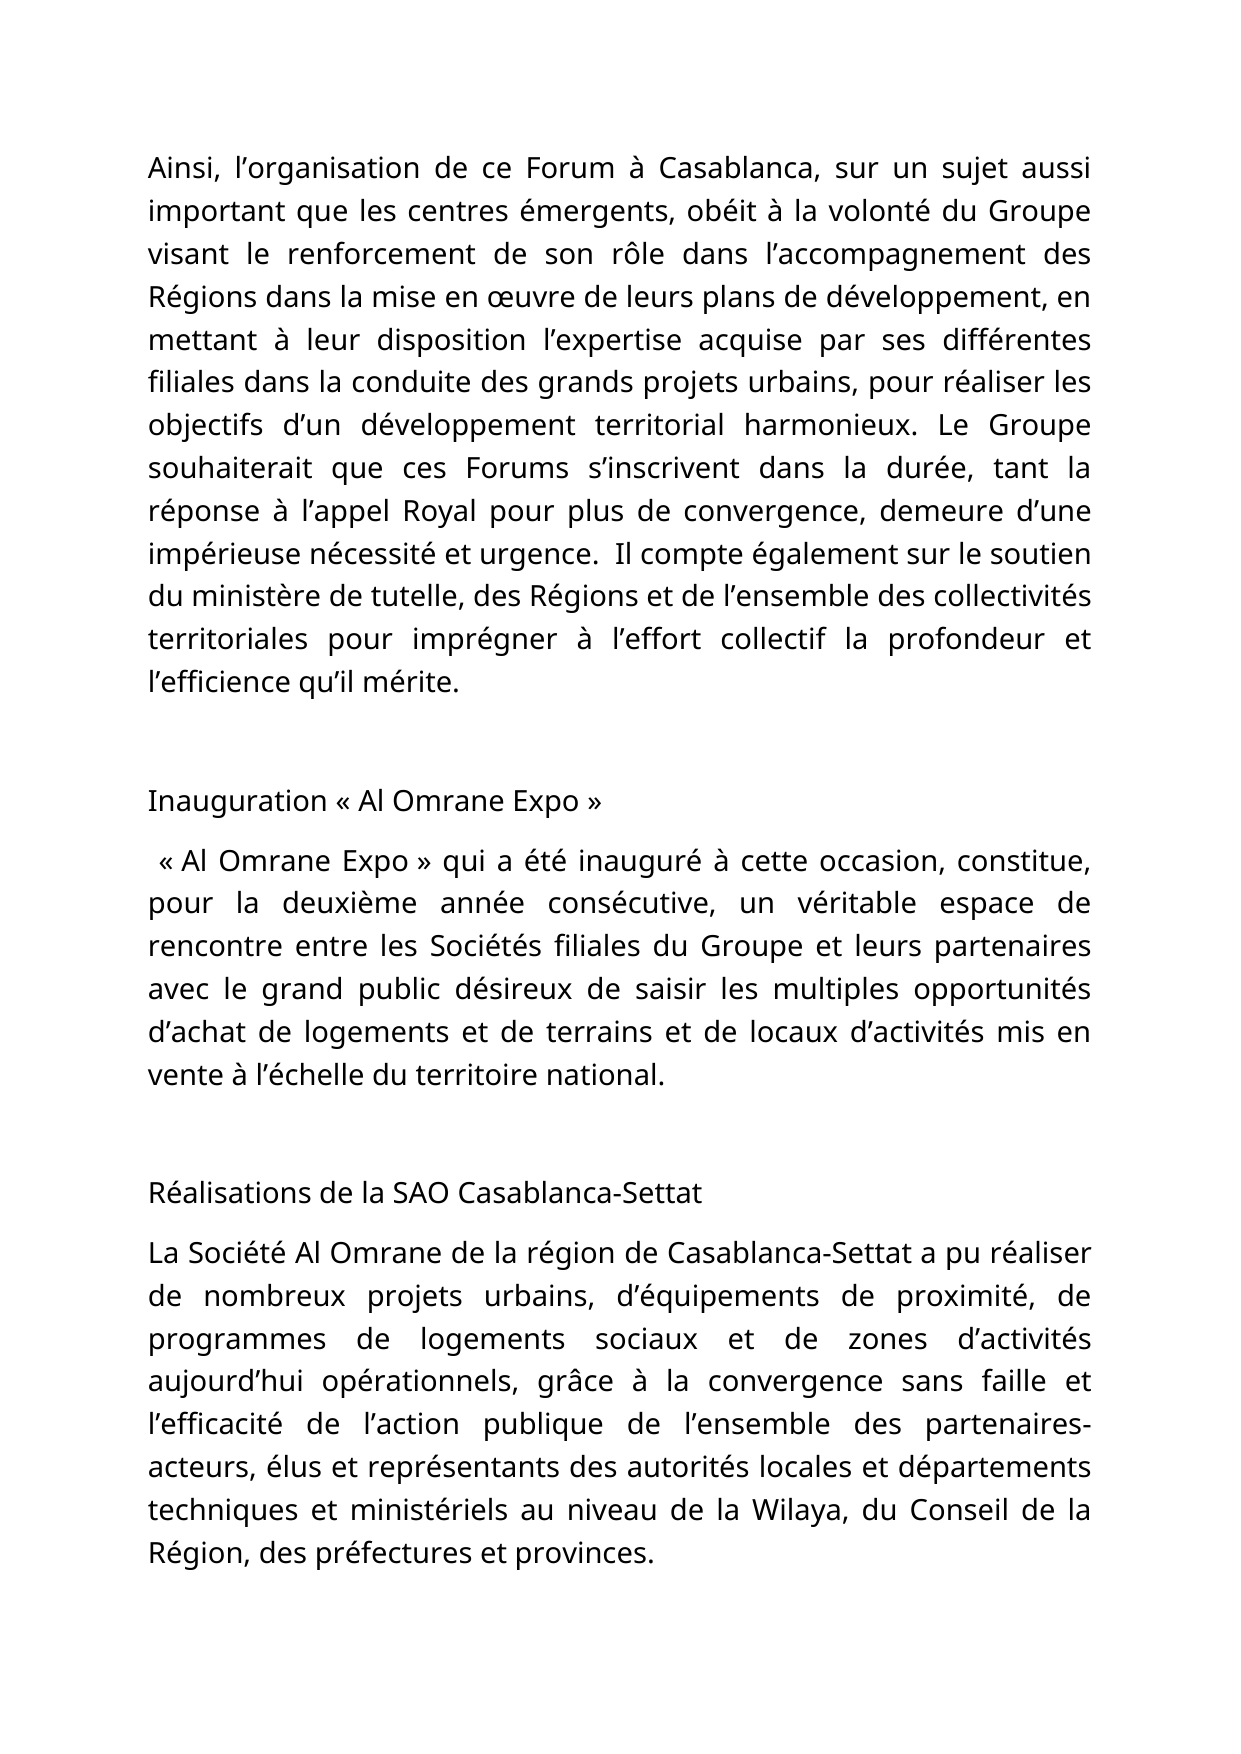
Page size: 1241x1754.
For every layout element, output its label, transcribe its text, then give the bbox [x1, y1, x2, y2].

text Ainsi, l’organisation de ce Forum à Casablanca, sur un sujet aussi important que les centres émergents, obéit à la volonté du Groupe visant le renforcement de son rôle dans l’accompagnement des Régions dans la mise en œuvre de leurs plans de développement, en mettant à leur disposition l’expertise acquise par ses différentes filiales dans la conduite des grands projets urbains, pour réaliser les objectifs d’un développement territorial harmonieux. Le Groupe souhaiterait que ces Forums s’inscrivent dans la durée, tant la réponse à l’appel Royal pour plus de convergence, demeure d’une impérieuse nécessité et urgence. Il compte également sur le soutien du ministère de tutelle, des Régions et de l’ensemble des collectivités territoriales pour imprégner à l’effort collectif la profondeur et l’efficience qu’il mérite. [148, 148, 1093, 701]
text Inauguration « Al Omrane Expo » [148, 780, 1093, 820]
text La Société Al Omrane de la région de Casablanca-Settat a pu réaliser de nombreux projets urbains, d’équipements de proximité, de programmes de logements sociaux et de zones d’activités aujourd’hui opérationnels, grâce à la convergence sans faille et l’efficacité de l’action publique de l’ensemble des partenaires-acteurs, élus et représentants des autorités locales et départements techniques et ministériels au niveau de la Wilaya, du Conseil de la Région, des préfectures et provinces. [148, 1232, 1093, 1572]
text Réalisations de la SAO Casablanca-Settat [148, 1173, 1093, 1212]
text « Al Omrane Expo » qui a été inauguré à cette occasion, constitue, pour la deuxième année consécutive, un véritable espace de rencontre entre les Sociétés filiales du Groupe et leurs partenaires avec le grand public désireux de saisir les multiples opportunités d’achat de logements et de terrains et de locaux d’activités mis en vente à l’échelle du territoire national. [148, 840, 1093, 1093]
